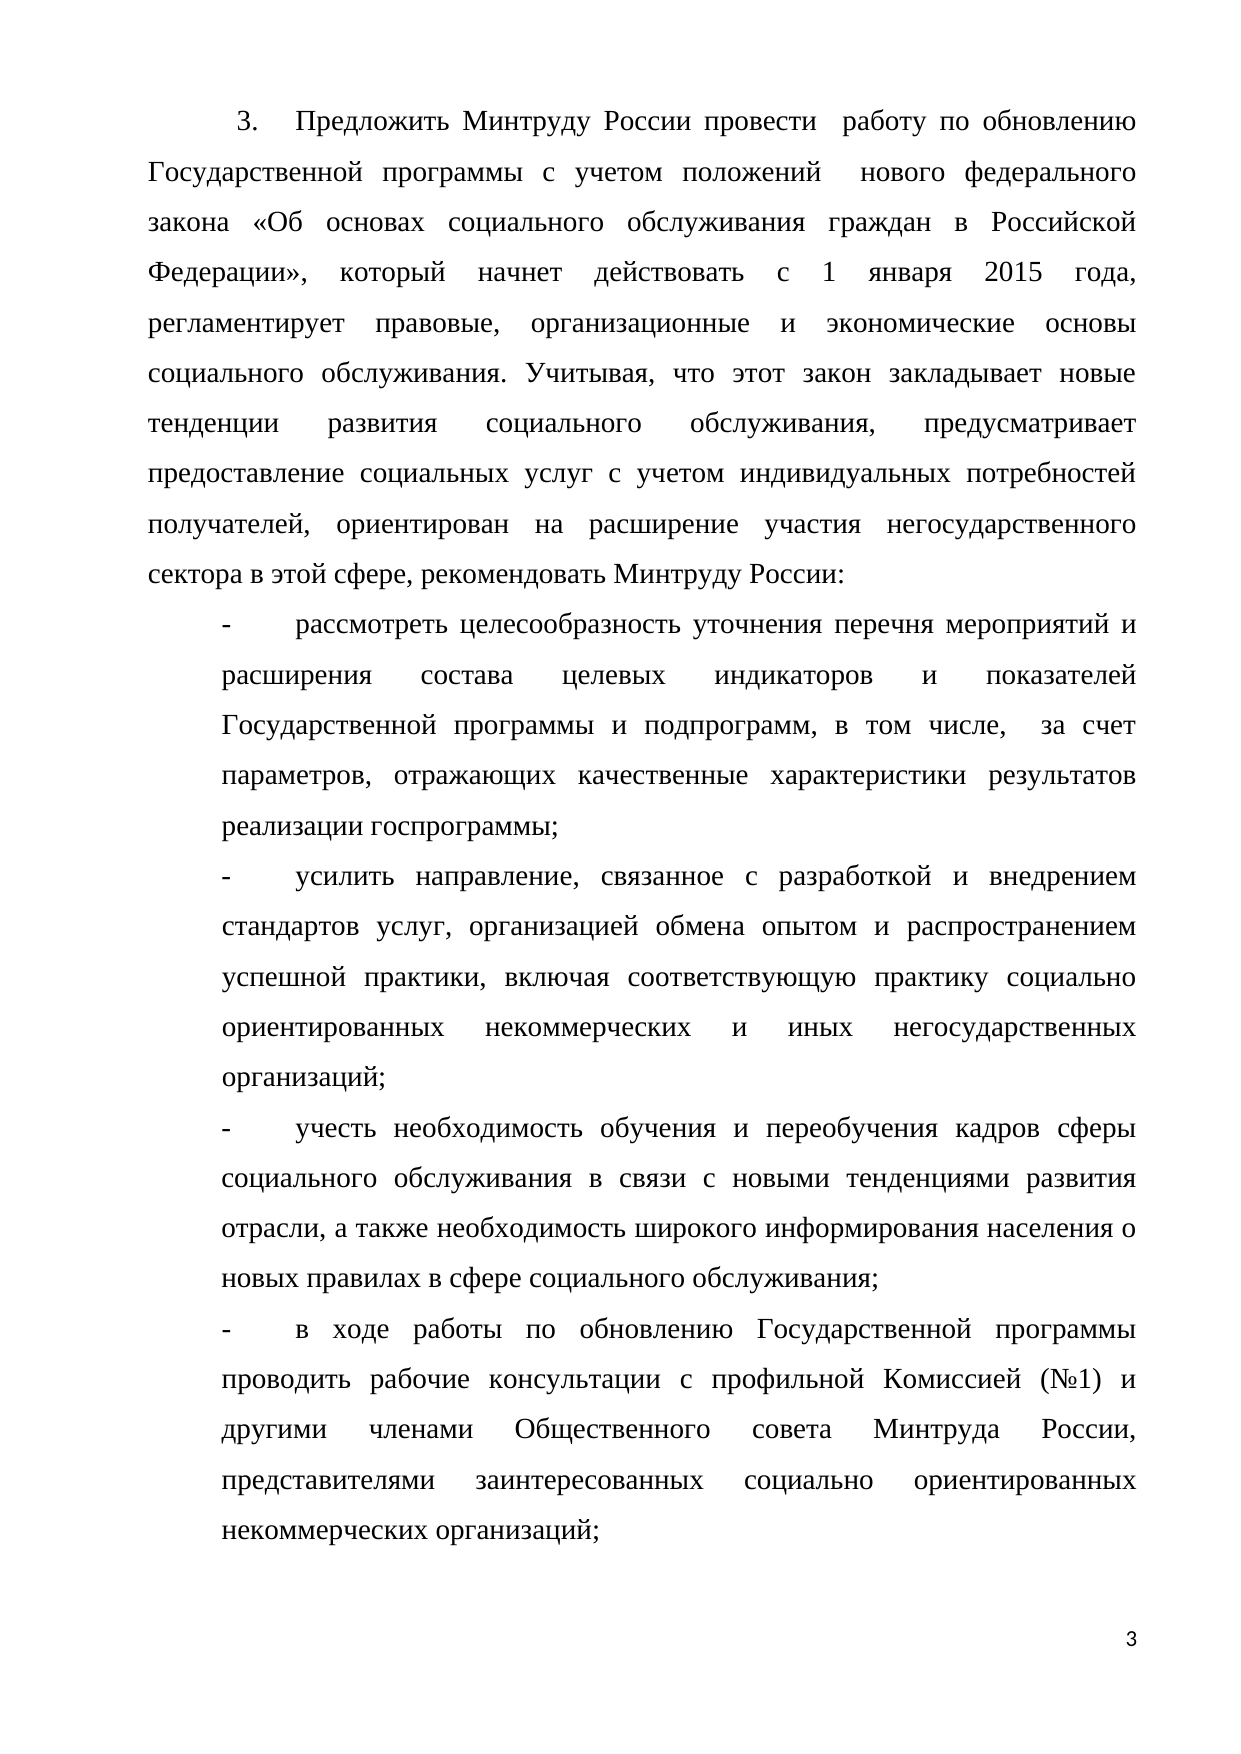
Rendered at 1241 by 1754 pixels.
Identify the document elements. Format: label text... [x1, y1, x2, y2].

text - рассмотреть целесообразность уточнения перечня мероприятий и расширения состава целевых индикаторов и показателей Государственной программы и подпрограмм, в том числе, за счет параметров, отражающих качественные характеристики результатов реализации госпрограммы; [154, 607, 1137, 841]
text - в ходе работы по обновлению Государственной программы проводить рабочие консультации с профильной Комиссией (№1) и другими членами Общественного совета Минтруда России, представителями заинтересованных социально ориентированных некоммерческих организаций; [154, 1311, 1137, 1546]
list - усилить направление, связанное с разработкой и внедрением стандартов услуг, организацией обмена опытом и распространением успешной практики, включая соответствующую практику социально ориентированных некоммерческих и иных негосударственных организаций; [221, 858, 1137, 1093]
list Предложить Минтруду России провести работу по обновлению Государственной программы с учетом положений нового федерального закона «Об основах социального обслуживания граждан в Российской Федерации», который начнет действовать с 1 января 2015 года, регламентирует правовые, организационные и экономические основы социального обслуживания. Учитывая, что этот закон закладывает новые тенденции развития социального обслуживания, предусматривает предоставление социальных услуг с учетом индивидуальных потребностей получателей, ориентирован на расширение участия негосударственного сектора в этой сфере, рекомендовать Минтруду России: [148, 103, 1137, 590]
text - учесть необходимость обучения и переобучения кадров сферы социального обслуживания в связи с новыми тенденциями развития отрасли, а также необходимость широкого информирования населения о новых правилах в сфере социального обслуживания; [221, 1110, 1137, 1294]
